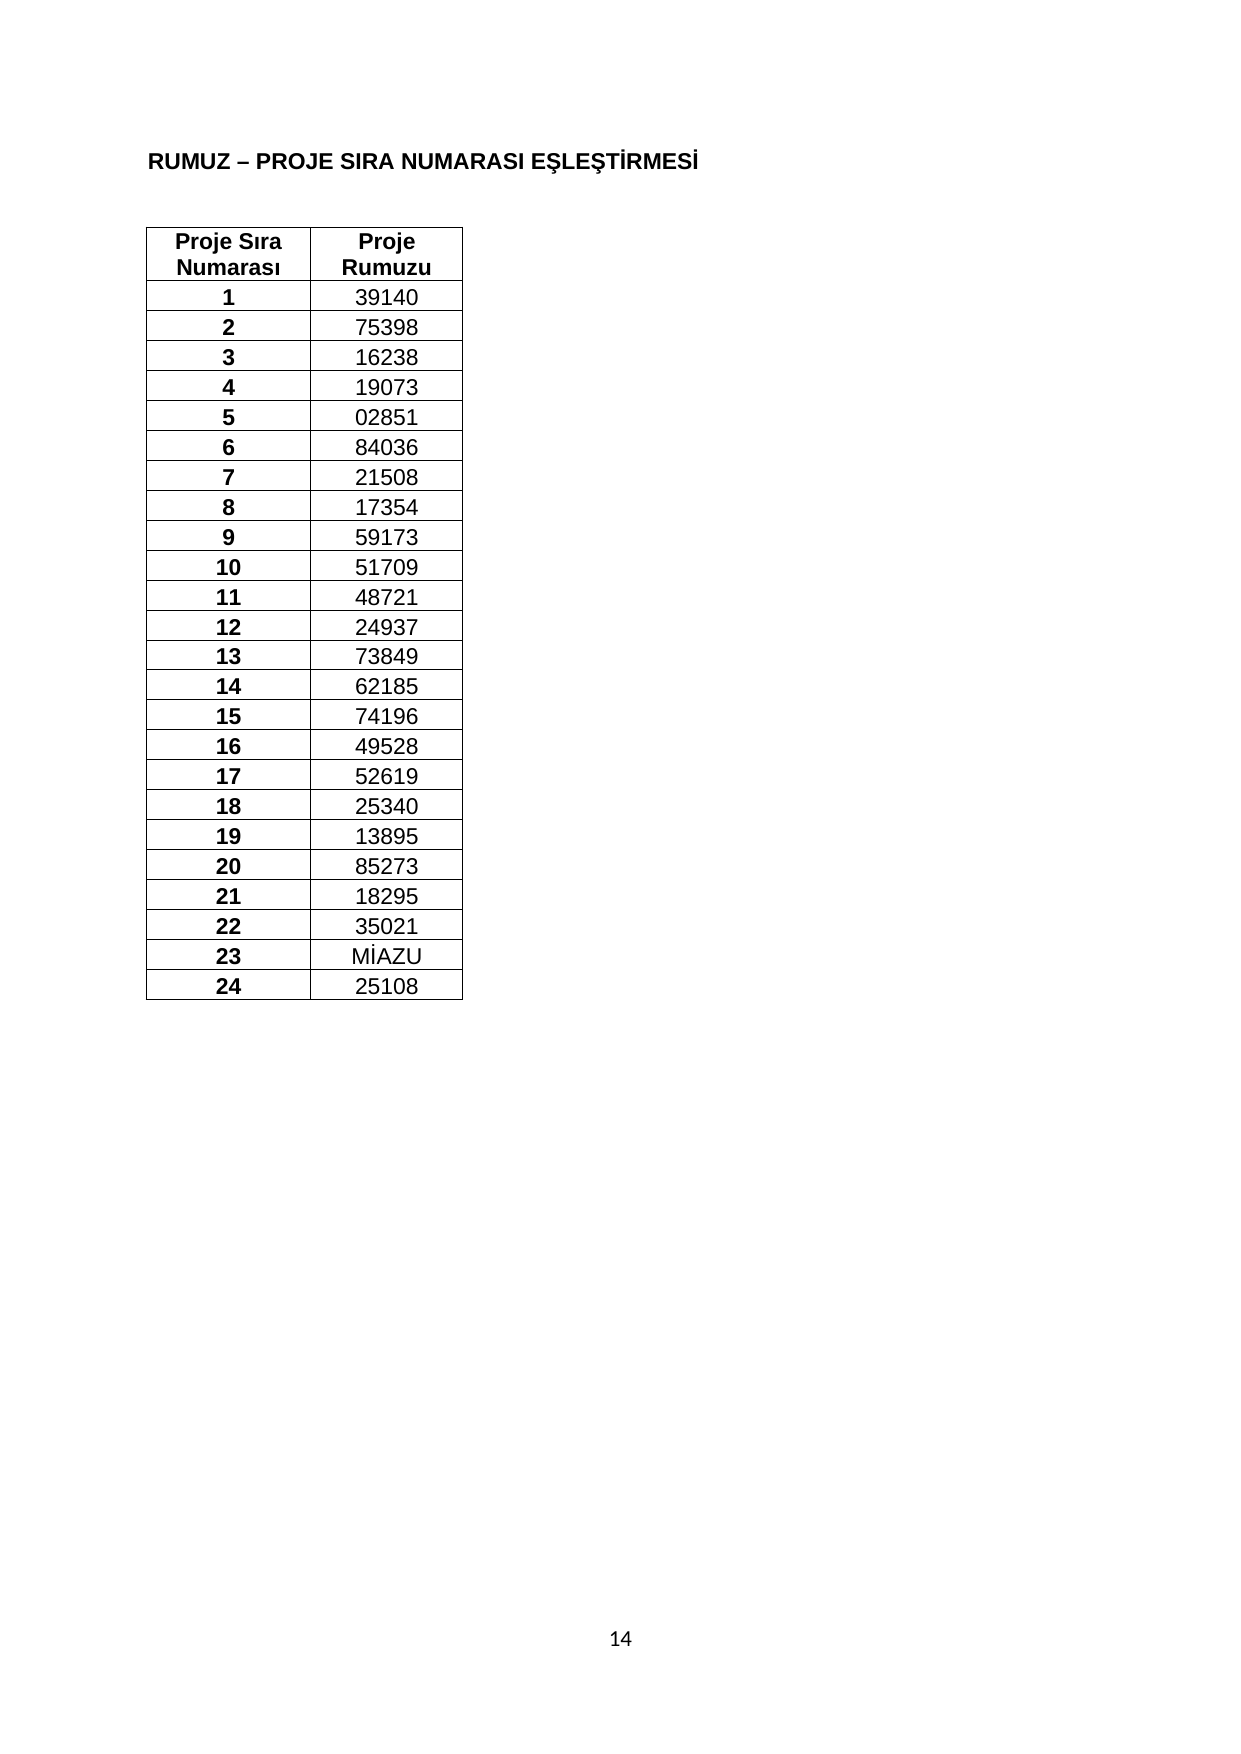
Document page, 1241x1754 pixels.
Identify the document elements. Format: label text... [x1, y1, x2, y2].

table_cell 2 [147, 311, 310, 340]
table_cell 11 [147, 581, 310, 610]
table_cell 17 [147, 760, 310, 789]
table_cell 85273 [311, 850, 462, 879]
table_cell 51709 [311, 551, 462, 580]
table_cell 59173 [311, 521, 462, 550]
table_cell 16238 [311, 341, 462, 370]
table_header Proje Rumuzu [311, 228, 462, 280]
table_cell 15 [147, 700, 310, 729]
table_cell 19 [147, 820, 310, 849]
table_cell 52619 [311, 760, 462, 789]
table_cell 10 [147, 551, 310, 580]
table_cell 25340 [311, 790, 462, 819]
table_cell 19073 [311, 371, 462, 400]
table_cell 4 [147, 371, 310, 400]
table_cell 7 [147, 461, 310, 490]
text RUMUZ – PROJE SIRA NUMARASI EŞLEŞTİRMESİ [148, 148, 1093, 174]
table_cell 23 [147, 940, 310, 969]
table_cell 17354 [311, 491, 462, 520]
table_cell 5 [147, 401, 310, 430]
table_cell 3 [147, 341, 310, 370]
table_cell MİAZU [311, 940, 462, 969]
table_cell 16 [147, 730, 310, 759]
table_cell 35021 [311, 910, 462, 939]
table_cell 48721 [311, 581, 462, 610]
table_cell 73849 [311, 641, 462, 669]
table_cell 62185 [311, 670, 462, 699]
table_cell 22 [147, 910, 310, 939]
table_cell 20 [147, 850, 310, 879]
table_cell 24937 [311, 611, 462, 640]
table_cell 39140 [311, 281, 462, 310]
table_cell 8 [147, 491, 310, 520]
table_cell 75398 [311, 311, 462, 340]
table_cell 21 [147, 880, 310, 909]
table_cell 13895 [311, 820, 462, 849]
table_cell 25108 [311, 970, 462, 999]
table_cell 6 [147, 431, 310, 460]
table_cell 9 [147, 521, 310, 550]
table_cell 1 [147, 281, 310, 310]
table_cell 84036 [311, 431, 462, 460]
table_cell 12 [147, 611, 310, 640]
table_cell 02851 [311, 401, 462, 430]
table_cell 24 [147, 970, 310, 999]
table_cell 21508 [311, 461, 462, 490]
table_cell 18 [147, 790, 310, 819]
table_cell 14 [147, 670, 310, 699]
table_cell 49528 [311, 730, 462, 759]
table_cell 18295 [311, 880, 462, 909]
table_header Proje Sıra Numarası [147, 228, 310, 280]
table_cell 74196 [311, 700, 462, 729]
table_cell 13 [147, 641, 310, 669]
